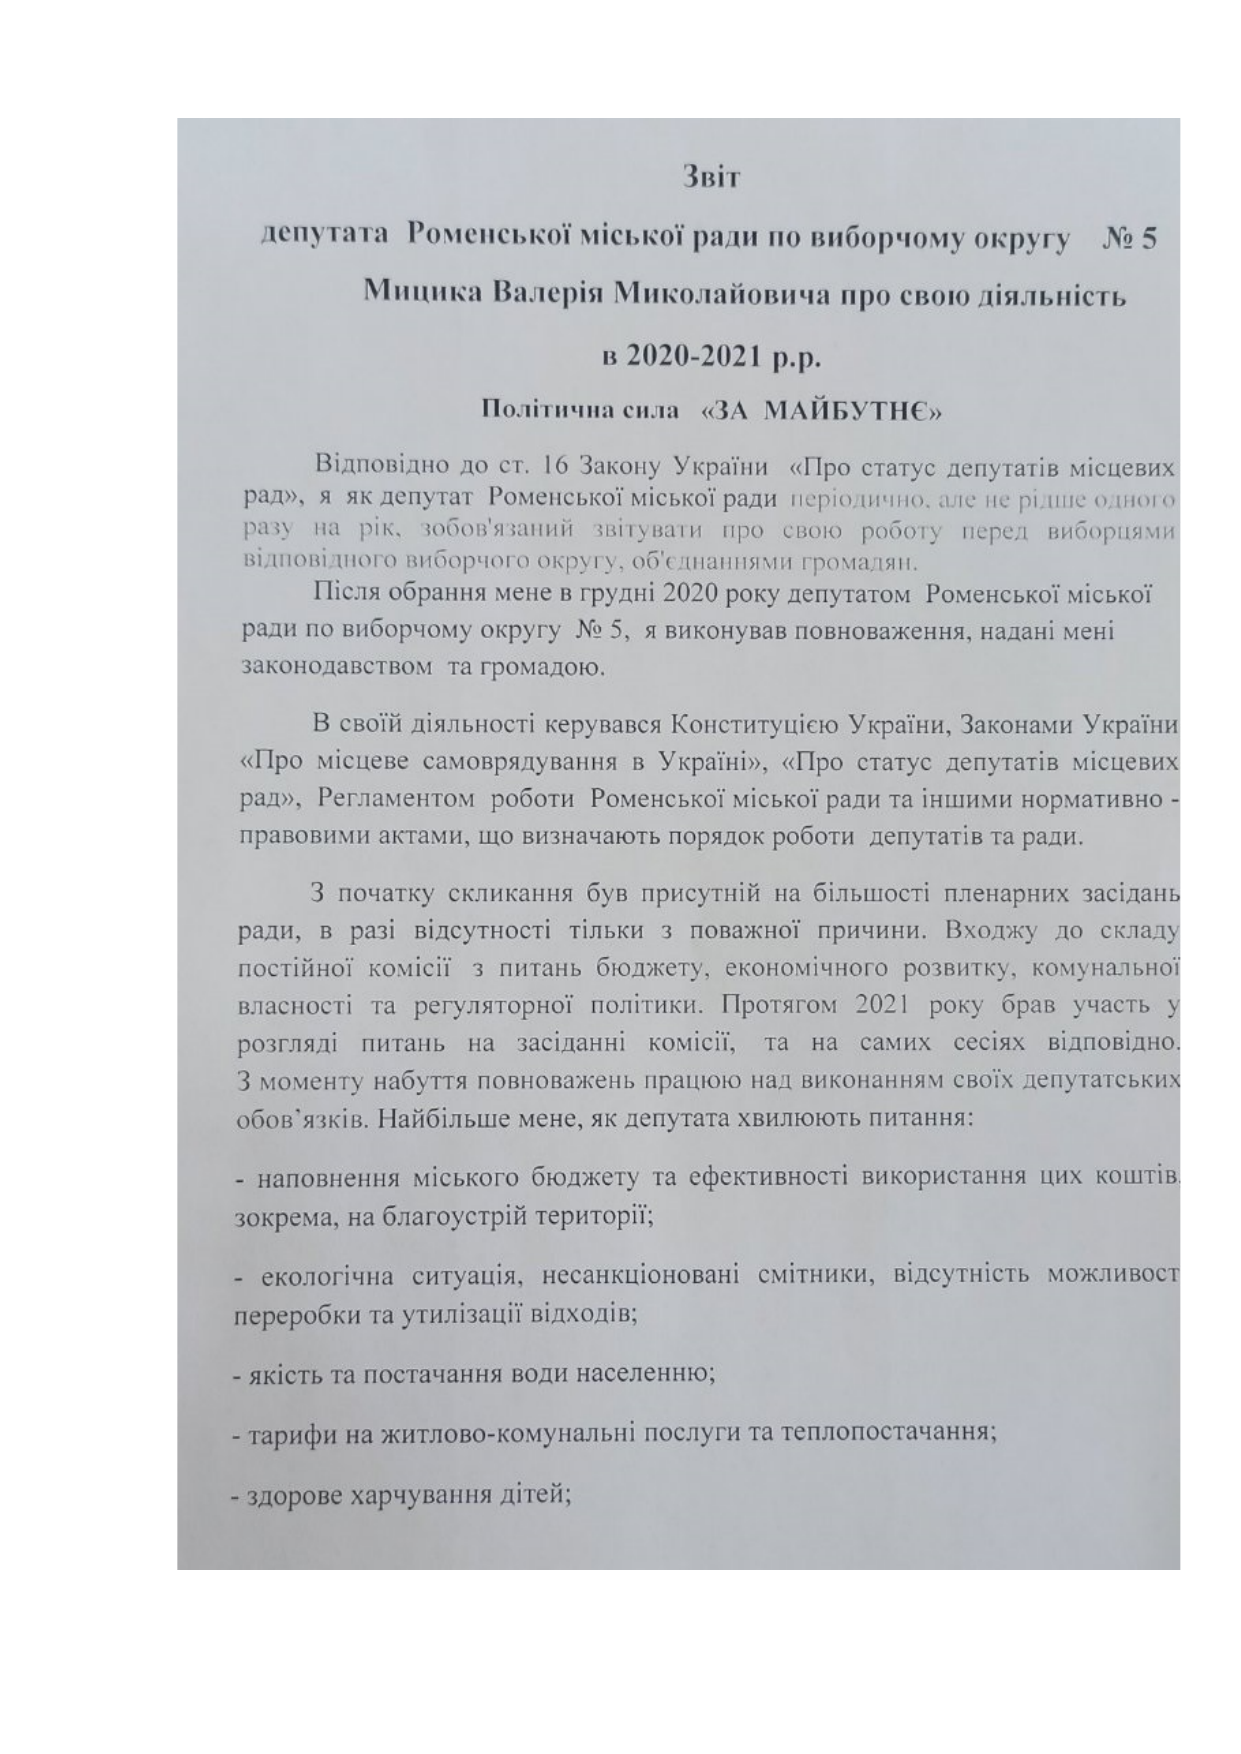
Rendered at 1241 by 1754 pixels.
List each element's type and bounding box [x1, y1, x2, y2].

picture [177, 118, 1181, 1570]
